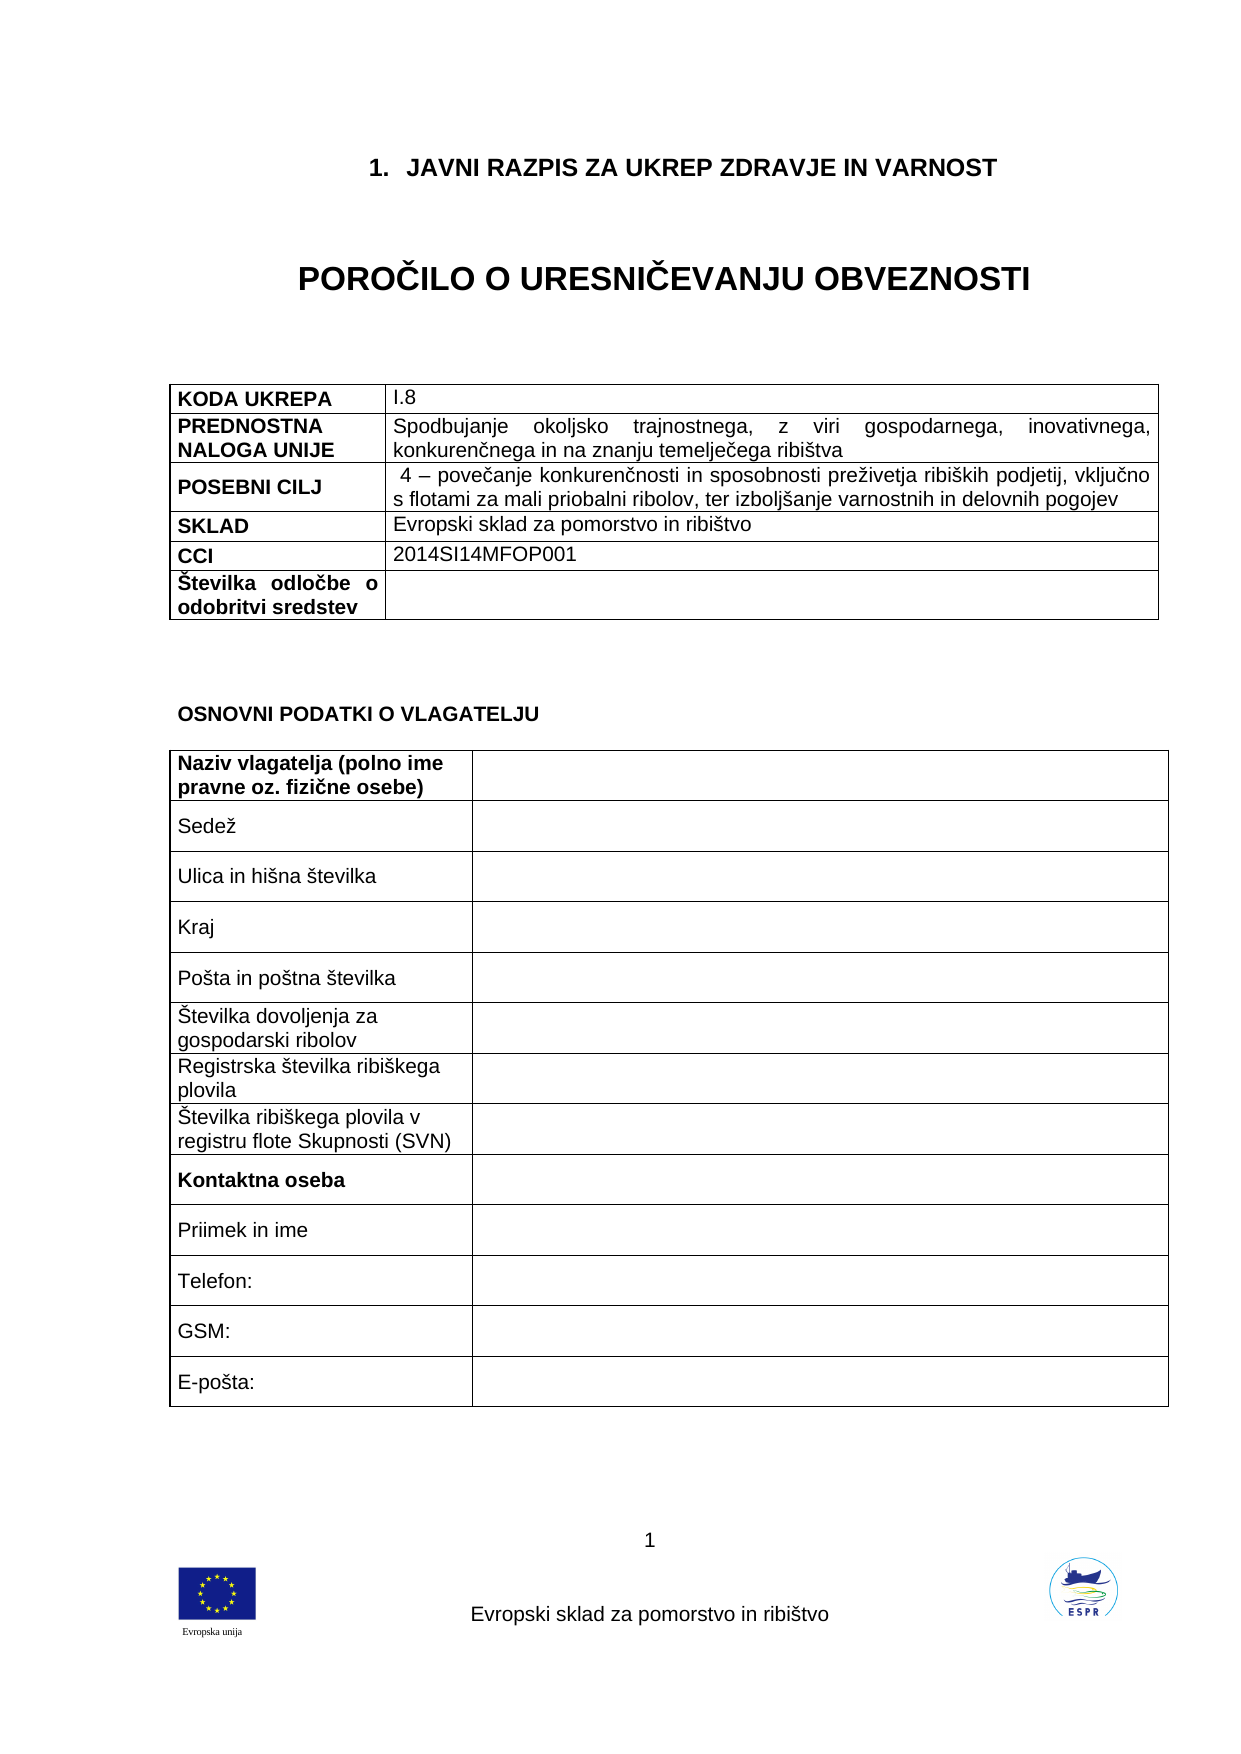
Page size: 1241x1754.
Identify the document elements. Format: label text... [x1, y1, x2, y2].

picture [177, 1566, 257, 1621]
table_cell CCI [171, 542, 385, 570]
table_cell Registrska številka ribiškega plovila [171, 1054, 472, 1103]
table_cell E-pošta: [171, 1357, 472, 1406]
table_cell Telefon: [171, 1256, 472, 1305]
table_cell Kontaktna oseba [171, 1155, 472, 1204]
list JAVNI RAZPIS ZA UKREP ZDRAVJE IN VARNOST [215, 153, 1152, 182]
table_cell [473, 1256, 1168, 1305]
table_cell SKLAD [171, 512, 385, 541]
table_cell 4 – povečanje konkurenčnosti in sposobnosti preživetja ribiških podjetij, vključno s flotami za mali priobalni ribolov, ter izboljšanje varnostnih in delovnih pogojev [386, 463, 1158, 511]
table_cell Spodbujanje okoljsko trajnostnega, z viri gospodarnega, inovativnega, konkurenčnega in na znanju temelječega ribištva [386, 414, 1158, 462]
table_cell [386, 571, 1158, 619]
table_cell 2014SI14MFOP001 [386, 542, 1158, 570]
table_cell GSM: [171, 1306, 472, 1356]
table_cell [473, 1357, 1168, 1406]
table_header Naziv vlagatelja (polno ime pravne oz. fizične osebe) [171, 751, 472, 800]
table_cell [473, 801, 1168, 851]
table_cell Kraj [171, 902, 472, 952]
table_cell Številka ribiškega plovila v registru flote Skupnosti (SVN) [171, 1104, 472, 1154]
table_cell [473, 1306, 1168, 1356]
table_cell [473, 1104, 1168, 1154]
table_cell Evropski sklad za pomorstvo in ribištvo [386, 512, 1158, 541]
table_cell [473, 1155, 1168, 1204]
table_cell [473, 1205, 1168, 1255]
table_cell Številka dovoljenja za gospodarski ribolov [171, 1003, 472, 1053]
table_header [473, 751, 1168, 800]
table_cell POSEBNI CILJ [171, 463, 385, 511]
table_cell [473, 953, 1168, 1002]
picture [1044, 1552, 1123, 1621]
table_cell Pošta in poštna številka [171, 953, 472, 1002]
table_cell Številka odločbe o odobritvi sredstev [171, 571, 385, 619]
table_cell [473, 1003, 1168, 1053]
table_header KODA UKREPA [171, 385, 385, 413]
table_cell [473, 1054, 1168, 1103]
text POROČILO O URESNIČEVANJU OBVEZNOSTI [177, 259, 1152, 297]
table_cell [473, 852, 1168, 901]
text OSNOVNI PODATKI O VLAGATELJU [177, 702, 1152, 726]
table_cell [473, 902, 1168, 952]
table_cell PREDNOSTNA NALOGA UNIJE [171, 414, 385, 462]
table_header I.8 [386, 385, 1158, 413]
table_cell Ulica in hišna številka [171, 852, 472, 901]
table_cell Sedež [171, 801, 472, 851]
table_cell Priimek in ime [171, 1205, 472, 1255]
